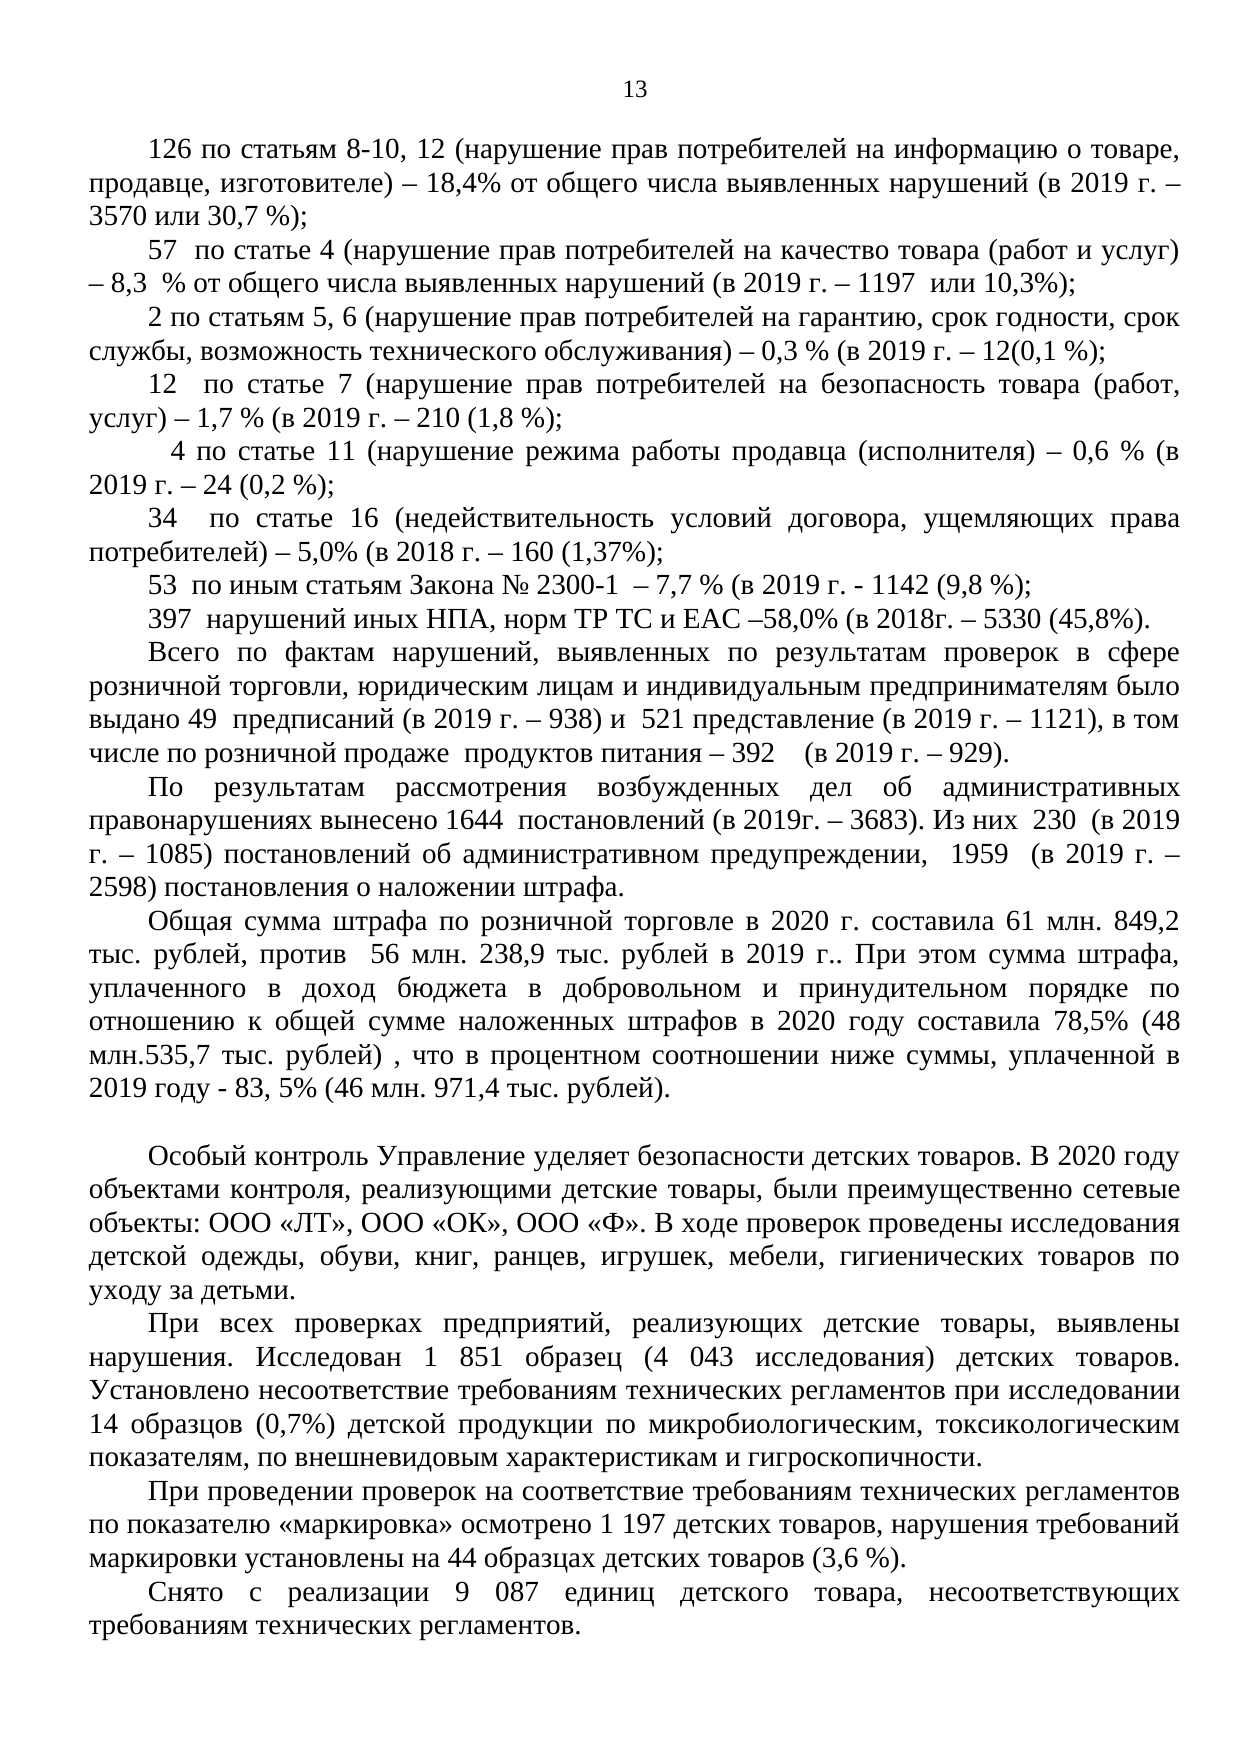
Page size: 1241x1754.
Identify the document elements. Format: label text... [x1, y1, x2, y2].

text Снято с реализации 9 087 единиц детского товара, несоответствующих требованиям технических регламентов. [89, 1574, 1181, 1641]
text Общая сумма штрафа по розничной торговле в 2020 г. составила 61 млн. 849,2 тыс. рублей, против 56 млн. 238,9 тыс. рублей в 2019 г.. При этом сумма штрафа, уплаченного в доход бюджета в добровольном и принудительном порядке по отношению к общей сумме наложенных штрафов в 2020 году составила 78,5% (48 млн.535,7 тыс. рублей) , что в процентном соотношении ниже суммы, уплаченной в 2019 году - 83, 5% (46 млн. 971,4 тыс. рублей). [89, 903, 1181, 1104]
text 2 по статьям 5, 6 (нарушение прав потребителей на гарантию, срок годности, срок службы, возможность технического обслуживания) – 0,3 % (в 2019 г. – 12(0,1 %); [89, 299, 1181, 366]
text 397 нарушений иных НПА, норм ТР ТС и ЕАС –58,0% (в 2018г. – 5330 (45,8%). [89, 601, 1181, 634]
text 126 по статьям 8-10, 12 (нарушение прав потребителей на информацию о товаре, продавце, изготовителе) – 18,4% от общего числа выявленных нарушений (в 2019 г. – 3570 или 30,7 %); [89, 131, 1181, 232]
text При проведении проверок на соответствие требованиям технических регламентов по показателю «маркировка» осмотрено 1 197 детских товаров, нарушения требований маркировки установлены на 44 образцах детских товаров (3,6 %). [89, 1473, 1181, 1574]
text Особый контроль Управление уделяет безопасности детских товаров. В 2020 году объектами контроля, реализующими детские товары, были преимущественно сетевые объекты: ООО «ЛТ», ООО «ОК», ООО «Ф». В ходе проверок проведены исследования детской одежды, обуви, книг, ранцев, игрушек, мебели, гигиенических товаров по уходу за детьми. [89, 1138, 1181, 1305]
text При всех проверках предприятий, реализующих детские товары, выявлены нарушения. Исследован 1 851 образец (4 043 исследования) детских товаров. Установлено несоответствие требованиям технических регламентов при исследовании 14 образцов (0,7%) детской продукции по микробиологическим, токсикологическим показателям, по внешневидовым характеристикам и гигроскопичности. [89, 1305, 1181, 1473]
text 53 по иным статьям Закона № 2300-1 – 7,7 % (в 2019 г. - 1142 (9,8 %); [89, 567, 1181, 601]
text Всего по фактам нарушений, выявленных по результатам проверок в сфере розничной торговли, юридическим лицам и индивидуальным предпринимателям было выдано 49 предписаний (в 2019 г. – 938) и 521 представление (в 2019 г. – 1121), в том числе по розничной продаже продуктов питания – 392 (в 2019 г. – 929). [89, 634, 1181, 769]
text 57 по статье 4 (нарушение прав потребителей на качество товара (работ и услуг) – 8,3 % от общего числа выявленных нарушений (в 2019 г. – 1197 или 10,3%); [89, 232, 1181, 299]
text По результатам рассмотрения возбужденных дел об административных правонарушениях вынесено 1644 постановлений (в 2019г. – 3683). Из них 230 (в 2019 г. – 1085) постановлений об административном предупреждении, 1959 (в 2019 г. – 2598) постановления о наложении штрафа. [89, 769, 1181, 903]
text 34 по статье 16 (недействительность условий договора, ущемляющих права потребителей) – 5,0% (в 2018 г. – 160 (1,37%); [89, 500, 1181, 567]
text 12 по статье 7 (нарушение прав потребителей на безопасность товара (работ, услуг) – 1,7 % (в 2019 г. – 210 (1,8 %); [89, 366, 1181, 433]
text 4 по статье 11 (нарушение режима работы продавца (исполнителя) – 0,6 % (в 2019 г. – 24 (0,2 %); [89, 433, 1181, 500]
